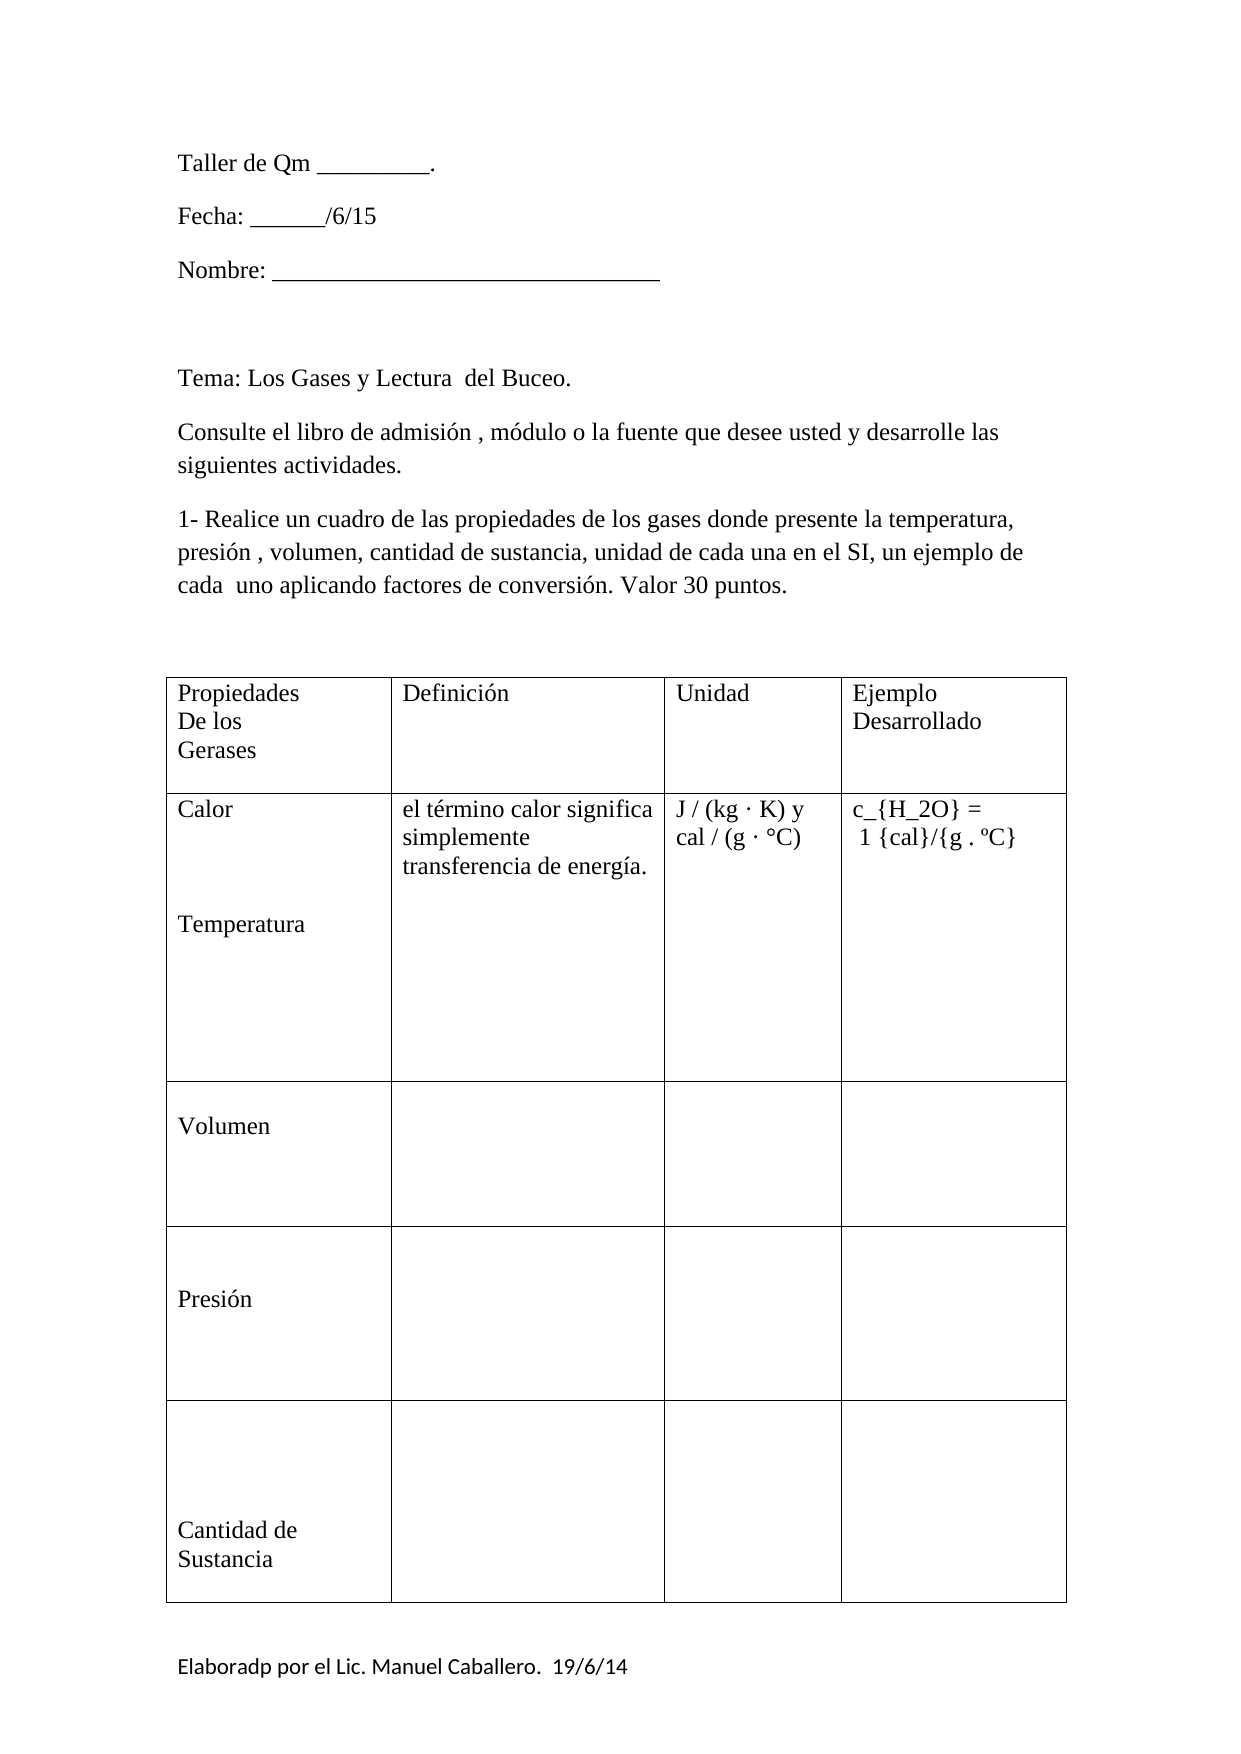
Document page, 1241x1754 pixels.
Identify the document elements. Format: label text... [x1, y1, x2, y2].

table_header Definición [392, 678, 664, 793]
text Consulte el libro de admisión , módulo o la fuente que desee usted y desarrolle las siguientes actividades. [177, 417, 1063, 479]
text Fecha: ______/6/15 [177, 201, 1063, 230]
table_header Ejemplo Desarrollado [842, 678, 1066, 793]
text Tema: Los Gases y Lectura del Buceo. [177, 363, 1063, 392]
table_cell c_{H_2O} = 1 {cal}/{g . ºC} [842, 794, 1066, 1081]
table_cell [665, 1401, 841, 1602]
table_cell [665, 1227, 841, 1399]
table_cell [842, 1401, 1066, 1602]
text Taller de Qm _________. [177, 148, 1063, 176]
table_cell Calor Temperatura [167, 794, 391, 1081]
table_header Unidad [665, 678, 841, 793]
table_cell el término calor significa simplemente transferencia de energía. [392, 794, 664, 1081]
table_cell Presión [167, 1227, 391, 1399]
table_cell [392, 1401, 664, 1602]
table_cell J / (kg · K) y cal / (g · °C) [665, 794, 841, 1081]
table_cell [842, 1227, 1066, 1399]
table_cell [392, 1082, 664, 1226]
text Nombre: _______________________________ [177, 255, 1063, 284]
table_cell [392, 1227, 664, 1399]
table_header Propiedades De los Gerases [167, 678, 391, 793]
table_cell Cantidad de Sustancia [167, 1401, 391, 1602]
table_cell [842, 1082, 1066, 1226]
table_cell Volumen [167, 1082, 391, 1226]
text 1- Realice un cuadro de las propiedades de los gases donde presente la temperatura, presión , volumen, cantidad de sustancia, unidad de cada una en el SI, un ejemplo de cada uno aplicando factores de conversión. Valor 30 puntos. [177, 504, 1063, 598]
table_cell [665, 1082, 841, 1226]
